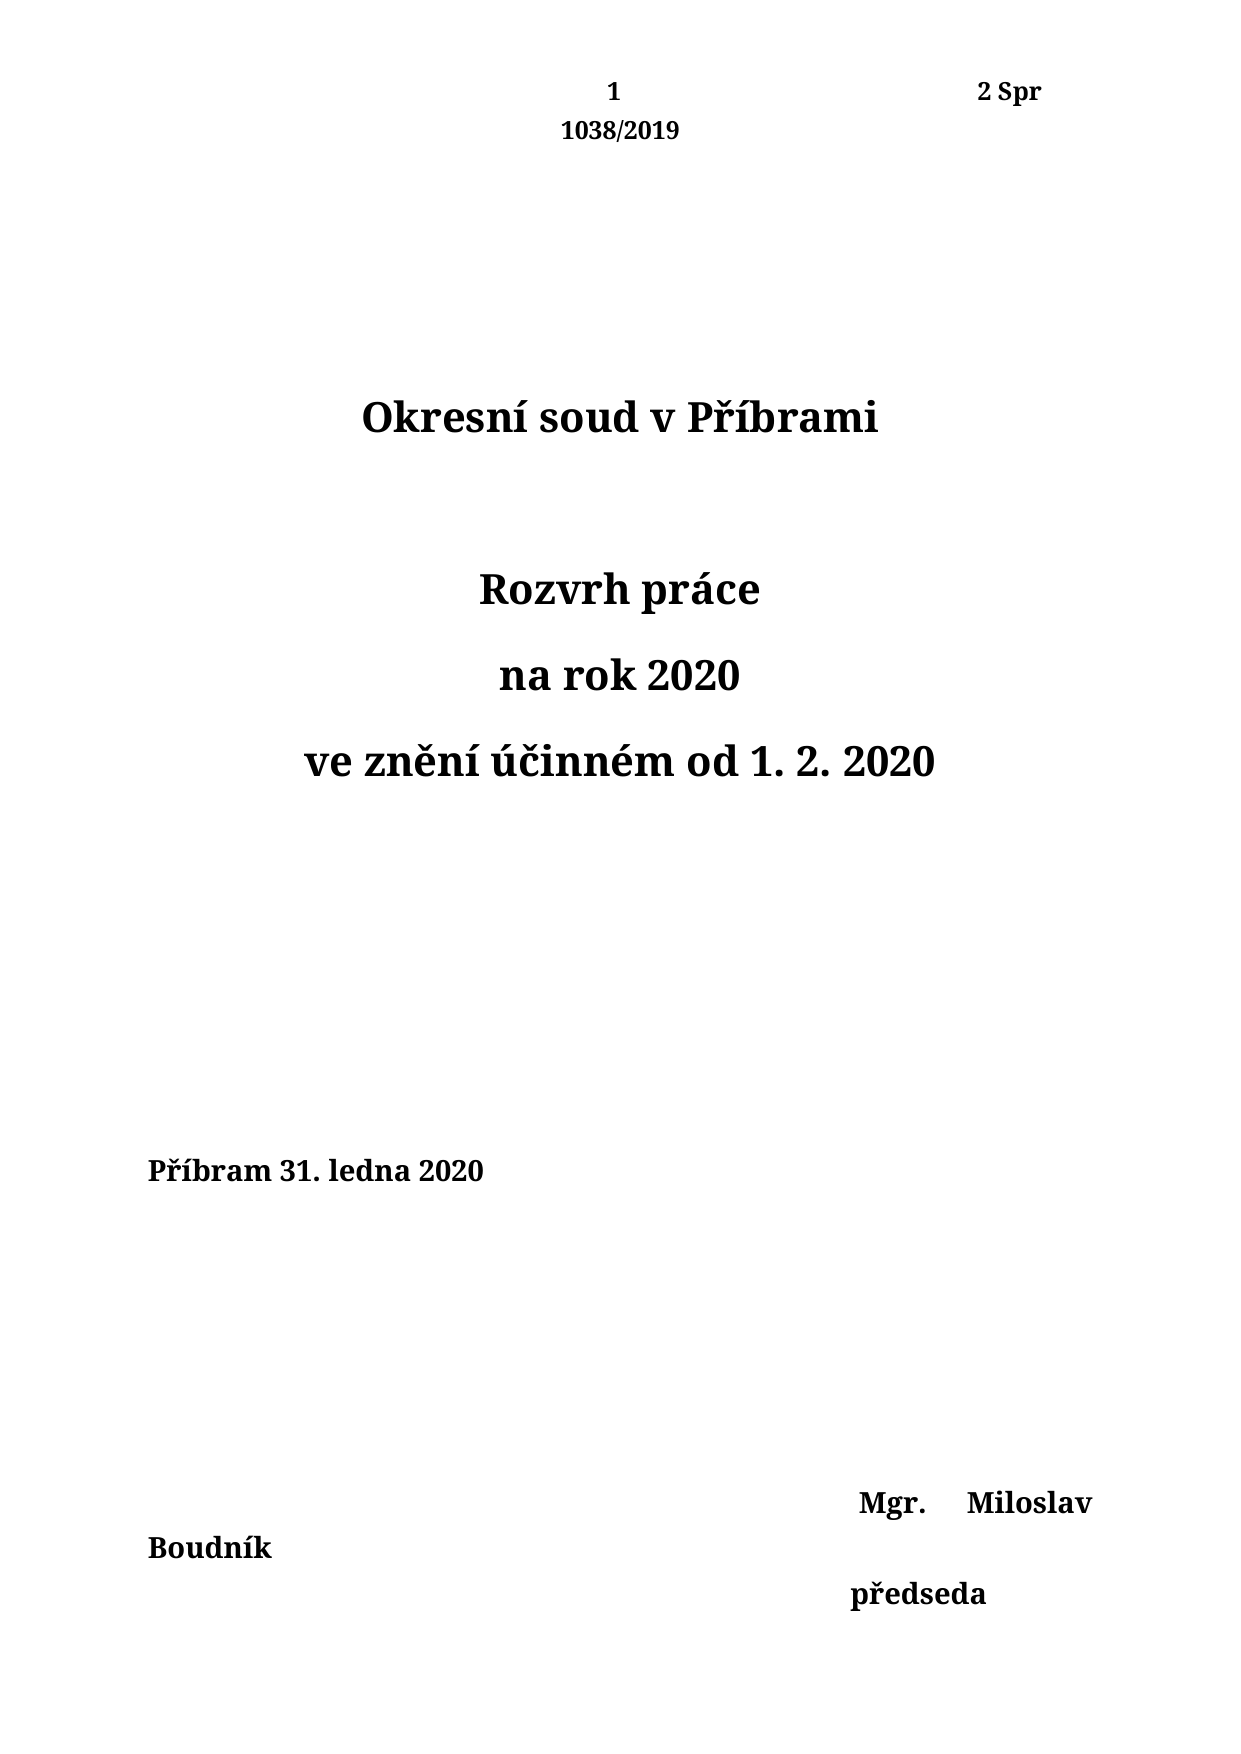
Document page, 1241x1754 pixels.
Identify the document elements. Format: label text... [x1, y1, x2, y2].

text předseda [148, 1573, 1093, 1613]
text Příbram 31. ledna 2020 [148, 1150, 1093, 1189]
text Mgr. Miloslav Boudník [148, 1482, 1093, 1567]
text Rozvrh práce [148, 559, 1093, 616]
text Okresní soud v Příbrami [148, 387, 1093, 444]
text na rok 2020 [148, 646, 1093, 702]
text ve znění účinném od 1. 2. 2020 [148, 732, 1093, 788]
